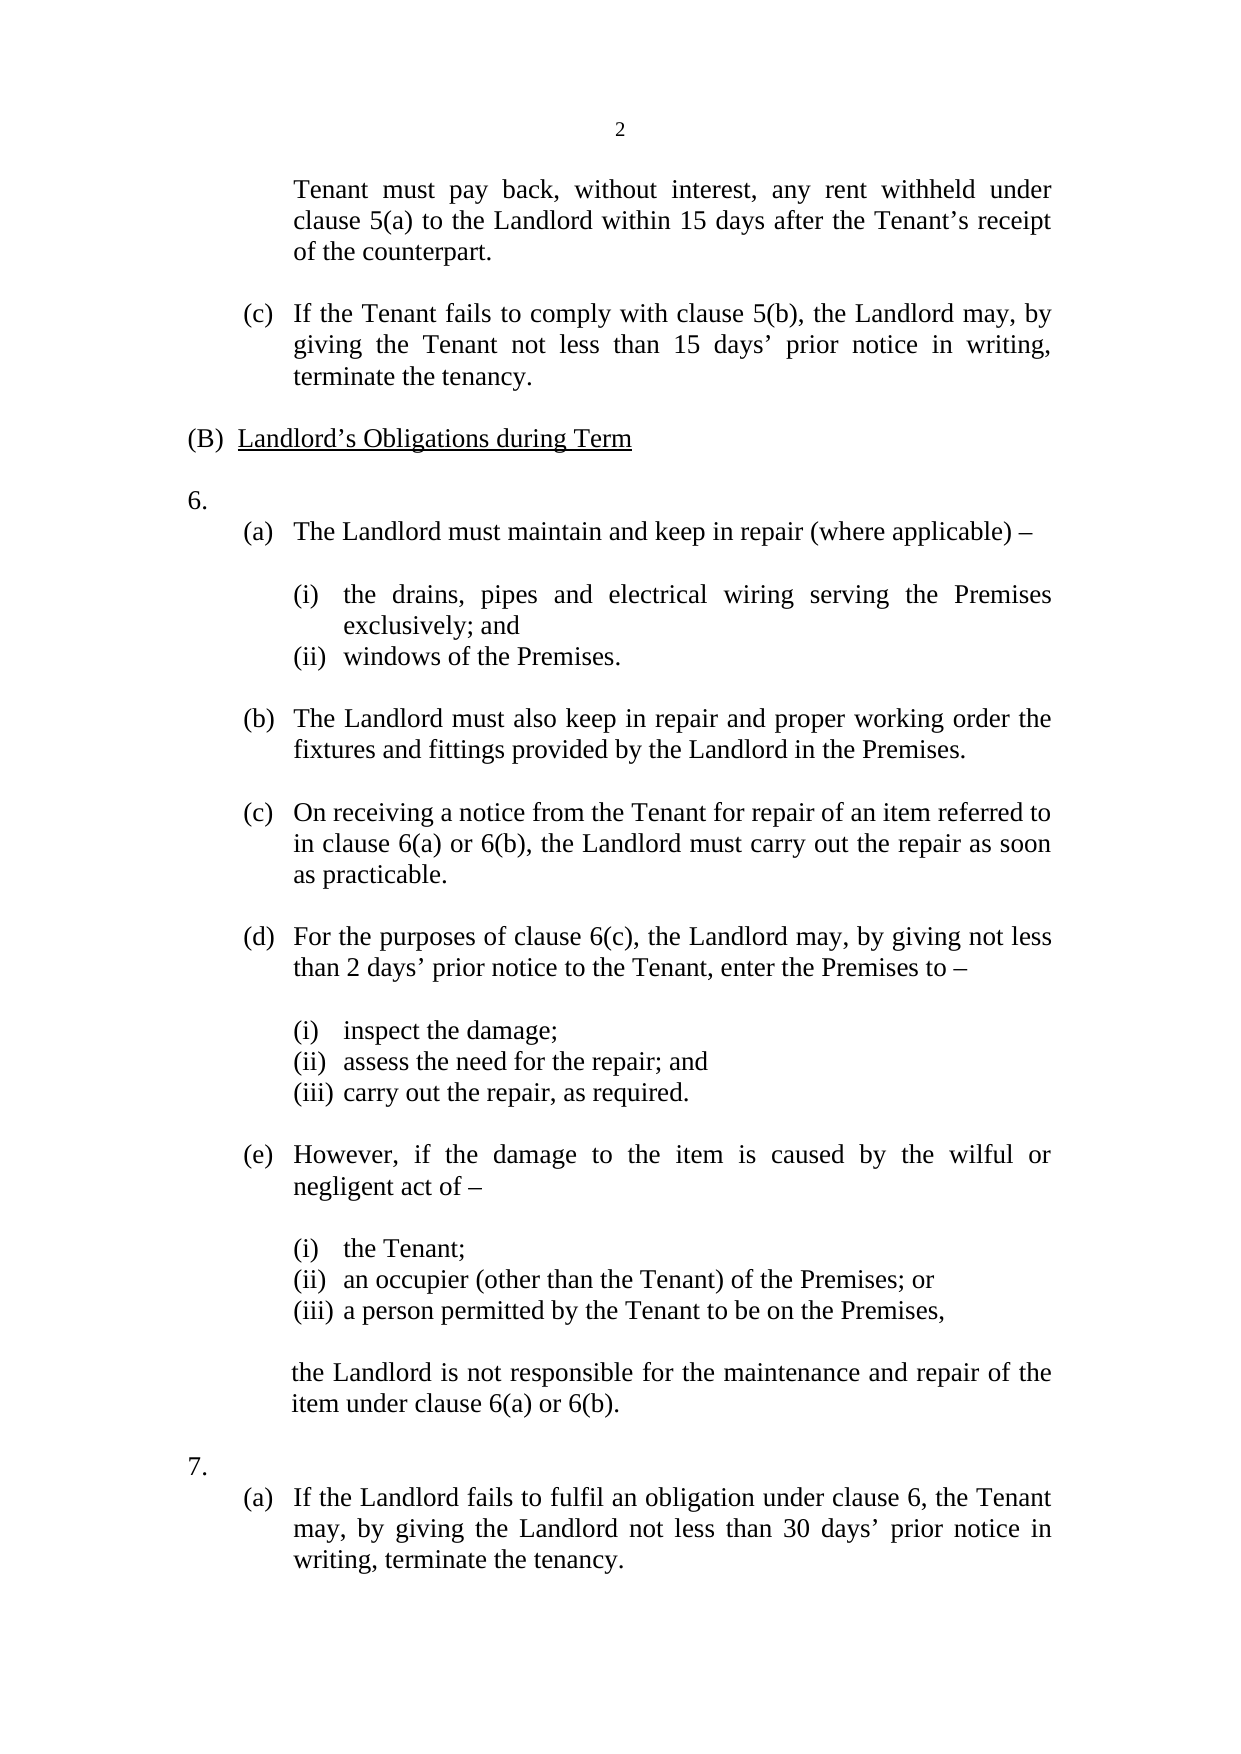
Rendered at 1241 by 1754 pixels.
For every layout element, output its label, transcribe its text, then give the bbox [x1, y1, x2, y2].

list If the Landlord fails to fulfil an obligation under clause 6, the Tenant may, by giving the Landlord not less than 30 days’ prior notice in writing, terminate the tenancy. [243, 1481, 1053, 1574]
list On receiving a notice from the Tenant for repair of an item referred to in clause 6(a) or 6(b), the Landlord must carry out the repair as soon as practicable. [243, 796, 1053, 889]
list For the purposes of clause 6(c), the Landlord may, by giving not less than 2 days’ prior notice to the Tenant, enter the Premises to – [243, 920, 1053, 983]
list If the Tenant fails to comply with clause 5(b), the Landlord may, by giving the Tenant not less than 15 days’ prior notice in writing, terminate the tenancy. [243, 297, 1053, 391]
text the Landlord is not responsible for the maintenance and repair of the item under clause 6(a) or 6(b). [291, 1356, 1053, 1419]
list carry out the repair, as required. [293, 1076, 1053, 1107]
list the Tenant; [293, 1232, 1053, 1263]
list inspect the damage; [293, 1014, 1053, 1045]
list The Landlord must also keep in repair and proper working order the fixtures and fittings provided by the Landlord in the Premises. [243, 702, 1053, 765]
list However, if the damage to the item is caused by the wilful or negligent act of – [243, 1138, 1053, 1201]
list an occupier (other than the Tenant) of the Premises; or [293, 1263, 1053, 1294]
list assess the need for the repair; and [293, 1045, 1053, 1076]
list Landlord’s Obligations during Term [187, 422, 1053, 453]
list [243, 173, 1053, 266]
list windows of the Premises. [293, 640, 1053, 671]
list The Landlord must maintain and keep in repair (where applicable) – [243, 516, 1053, 547]
list a person permitted by the Tenant to be on the Premises, [293, 1294, 1053, 1325]
list the drains, pipes and electrical wiring serving the Premises exclusively; and [293, 578, 1053, 640]
